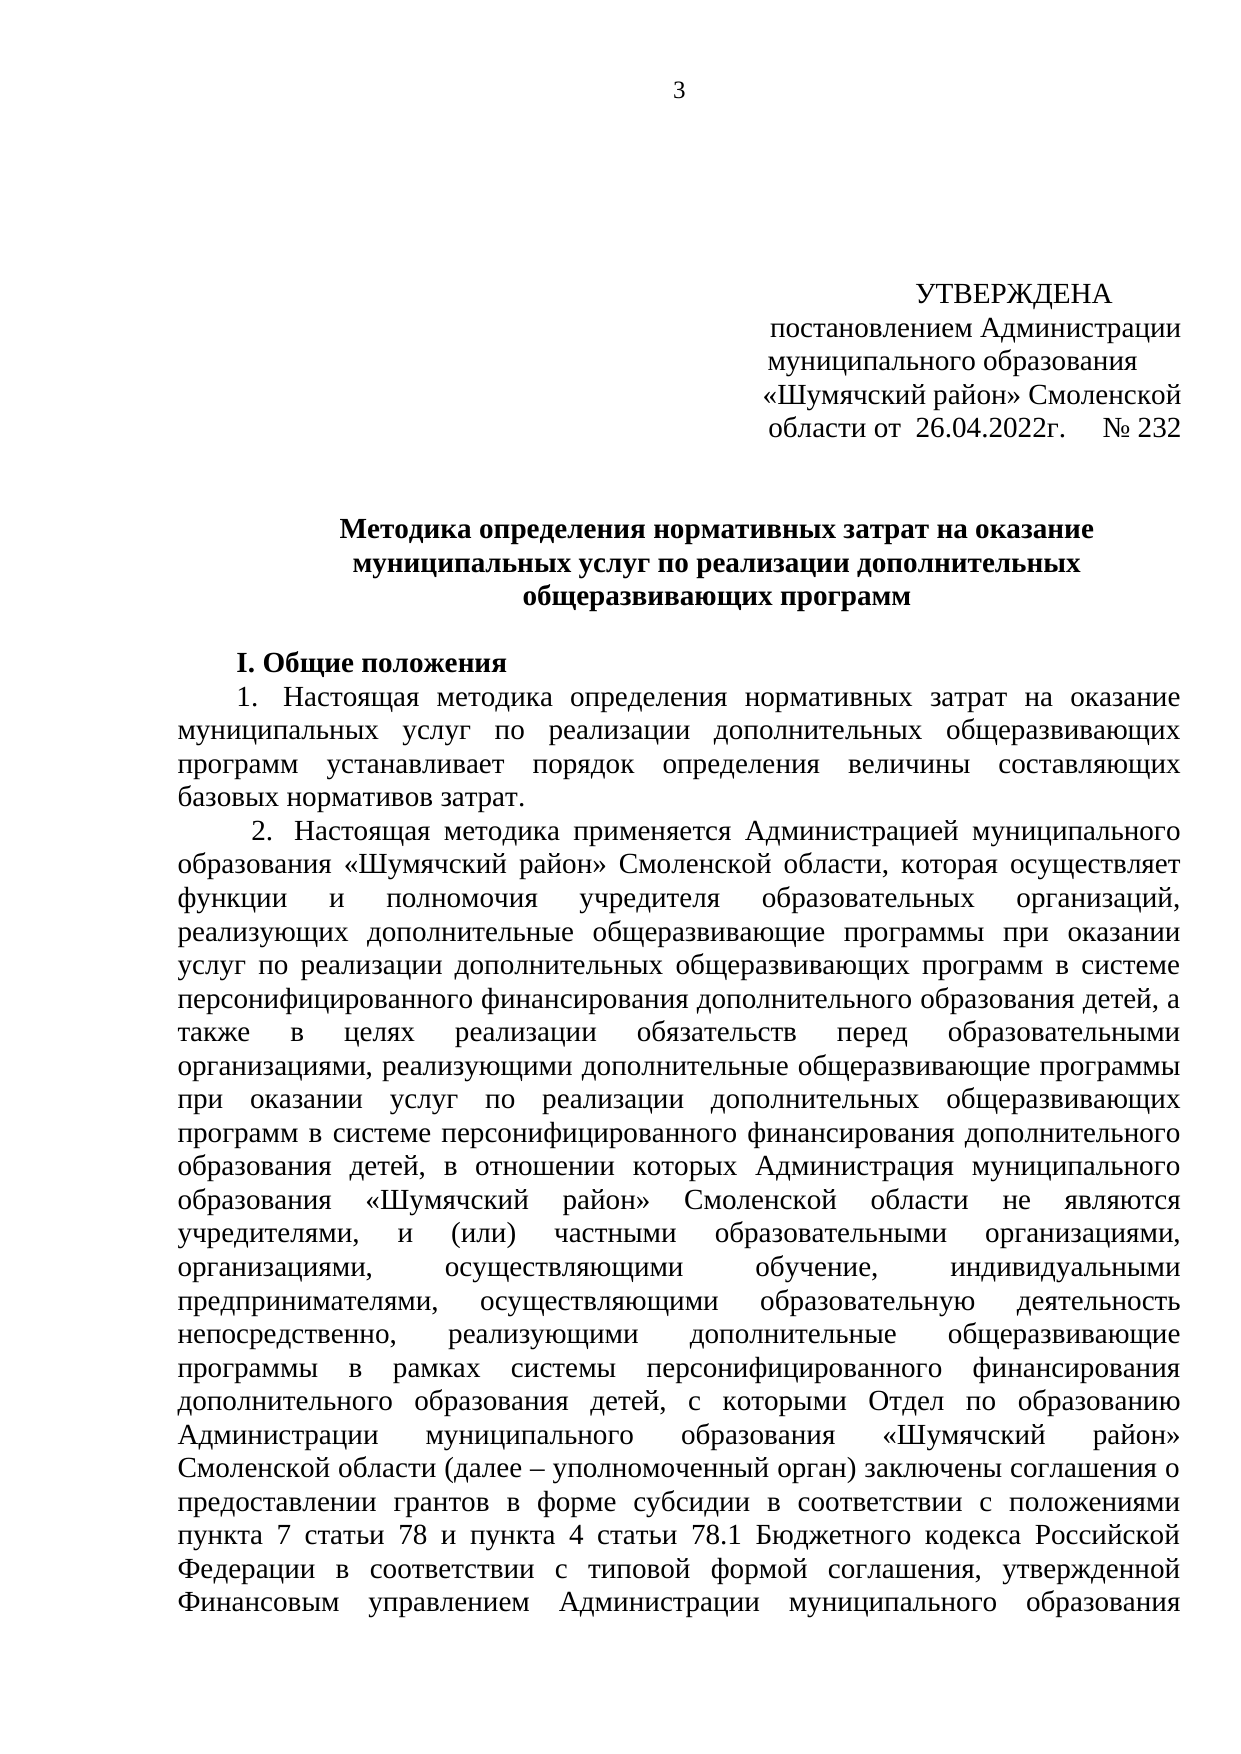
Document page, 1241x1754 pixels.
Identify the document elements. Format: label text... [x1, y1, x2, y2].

list Настоящая методика определения нормативных затрат на оказание муниципальных услуг по реализации дополнительных общеразвивающих программ устанавливает порядок определения величины составляющих базовых нормативов затрат. [177, 679, 1181, 813]
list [177, 813, 1181, 1618]
text Методика определения нормативных затрат на оказание [177, 511, 1181, 545]
text постановлением Администрации [177, 310, 1181, 343]
text I. Общие положения [192, 645, 1181, 679]
text УТВЕРЖДЕНА [841, 276, 1181, 310]
text общеразвивающих программ [177, 578, 1181, 612]
text муниципальных услуг по реализации дополнительных [177, 545, 1181, 578]
text области от 26.04.2022г. № 232 [177, 411, 1181, 444]
text «Шумячский район» Смоленской [177, 377, 1181, 411]
text муниципального образования [767, 343, 1181, 377]
